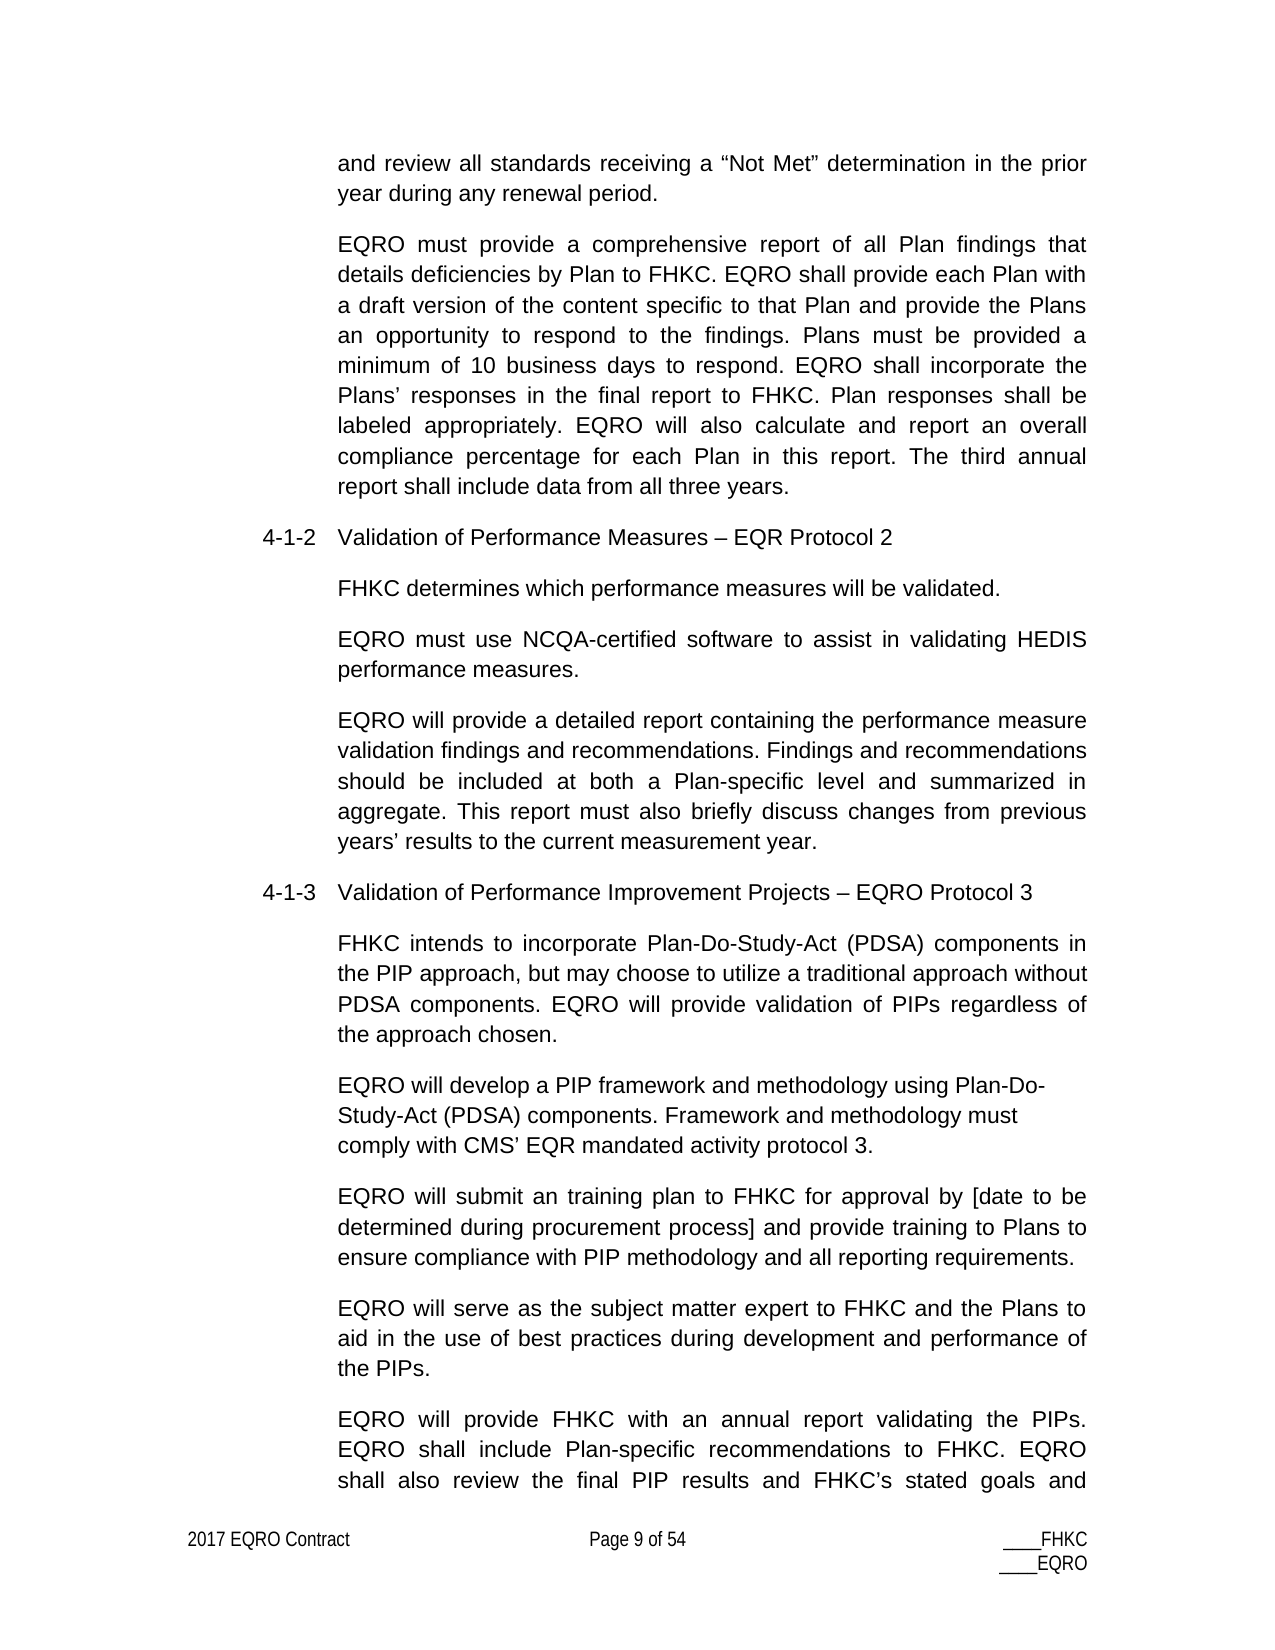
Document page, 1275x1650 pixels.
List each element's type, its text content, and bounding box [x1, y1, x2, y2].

text FHKC determines which performance measures will be validated. [337, 575, 1087, 601]
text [337, 1406, 1087, 1493]
text EQRO must use NCQA-certified software to assist in validating HEDIS performance measures. [337, 626, 1087, 683]
text EQRO must provide a comprehensive report of all Plan findings that details deficiencies by Plan to FHKC. EQRO shall provide each Plan with a draft version of the content specific to that Plan and provide the Plans an opportunity to respond to the findings. Plans must be provided a minimum of 10 business days to respond. EQRO shall incorporate the Plans’ responses in the final report to FHKC. Plan responses shall be labeled appropriately. EQRO will also calculate and report an overall compliance percentage for each Plan in this report. The third annual report shall include data from all three years. [337, 231, 1087, 499]
text EQRO will develop a PIP framework and methodology using Plan-Do-Study-Act (PDSA) components. Framework and methodology must comply with CMS’ EQR mandated activity protocol 3. [337, 1072, 1087, 1159]
text EQRO will provide a detailed report containing the performance measure validation findings and recommendations. Findings and recommendations should be included at both a Plan-specific level and summarized in aggregate. This report must also briefly discuss changes from previous years’ results to the current measurement year. [337, 707, 1087, 854]
text FHKC intends to incorporate Plan-Do-Study-Act (PDSA) components in the PIP approach, but may choose to utilize a traditional approach without PDSA components. EQRO will provide validation of PIPs regardless of the approach chosen. [337, 930, 1087, 1047]
text EQRO will serve as the subject matter expert to FHKC and the Plans to aid in the use of best practices during development and performance of the PIPs. [337, 1295, 1087, 1382]
text 4-1-2 Validation of Performance Measures – EQR Protocol 2 [262, 524, 1087, 550]
text EQRO will submit an training plan to FHKC for approval by [date to be determined during procurement process] and provide training to Plans to ensure compliance with PIP methodology and all reporting requirements. [337, 1183, 1087, 1270]
text 4-1-3 Validation of Performance Improvement Projects – EQRO Protocol 3 [262, 879, 1087, 906]
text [337, 150, 1087, 207]
